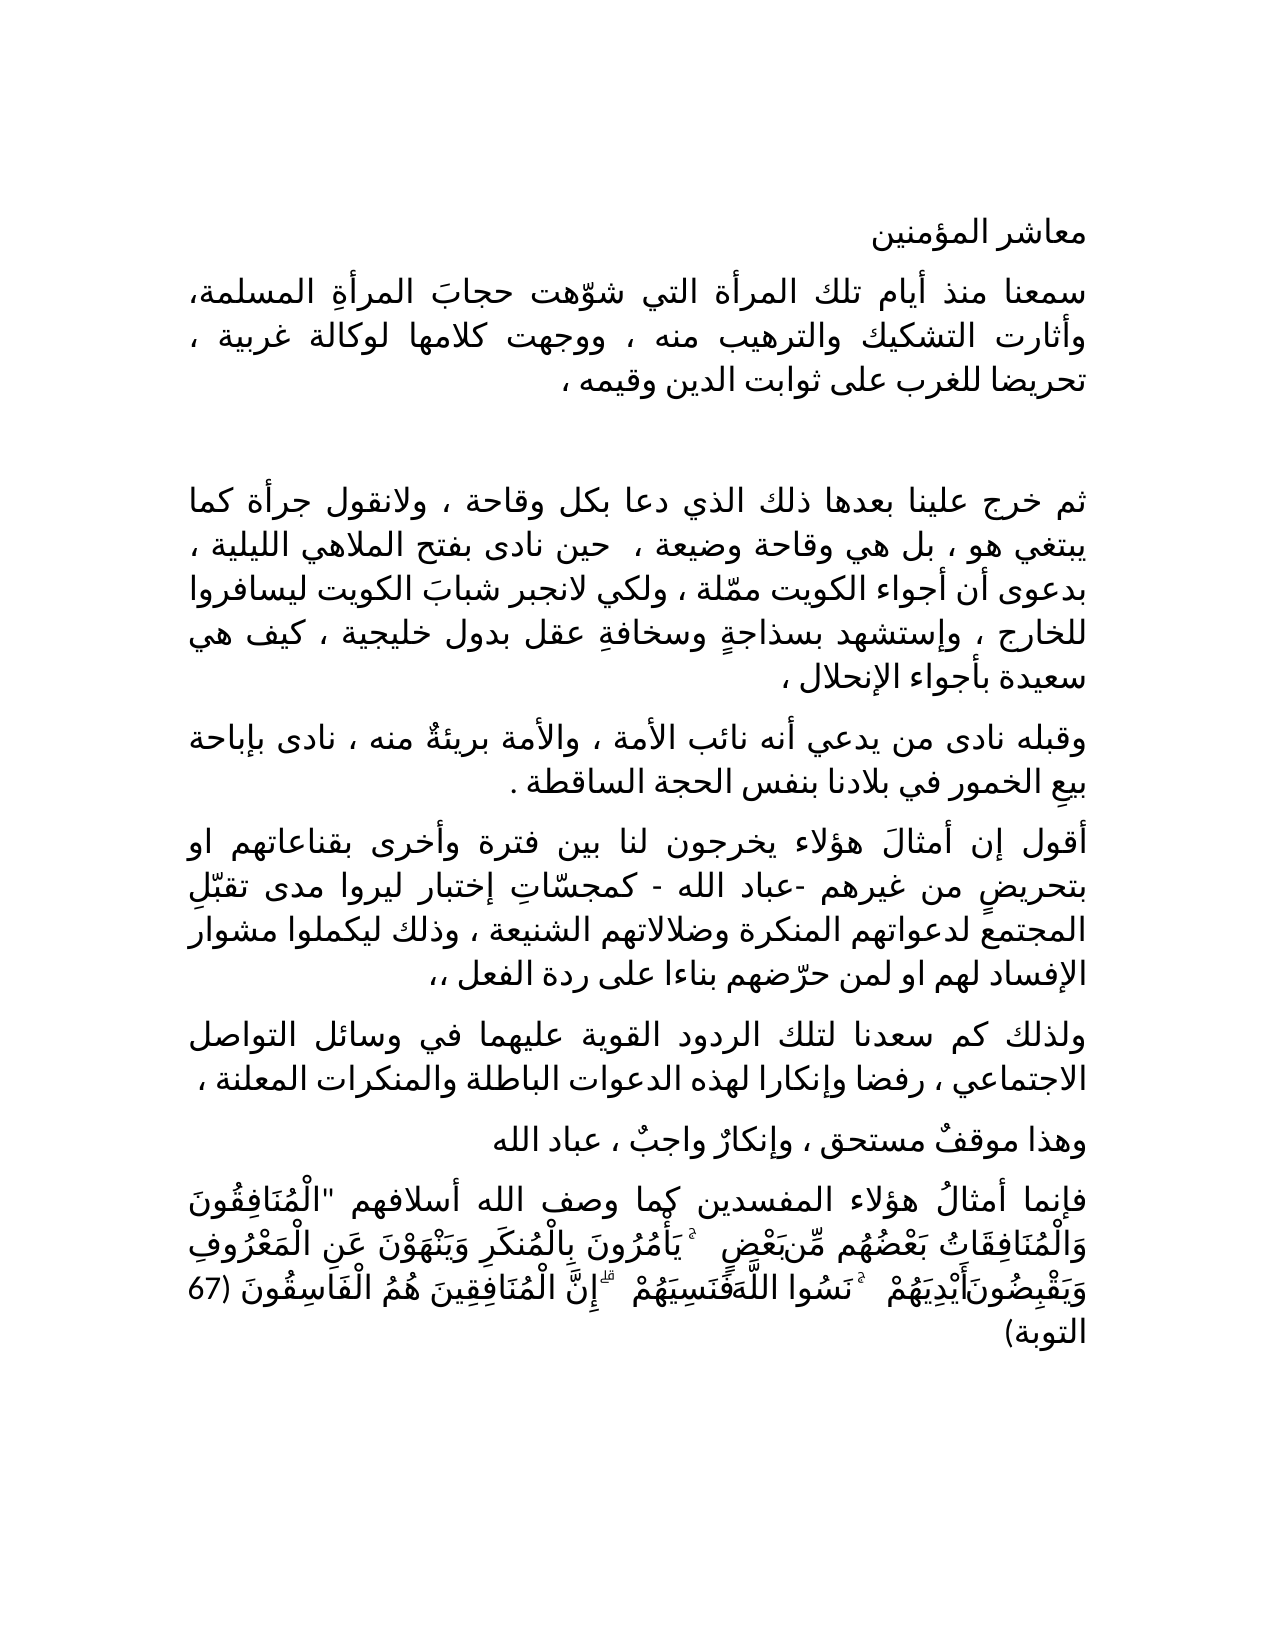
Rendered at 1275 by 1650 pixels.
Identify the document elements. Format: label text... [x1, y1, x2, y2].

text أقول إن أمثالَ هؤلاء يخرجون لنا بين فترة وأخرى بقناعاتهم او بتحريضٍ من غيرهم -عباد الله - كمجسّاتِ إختبار ليروا مدى تقبّلِ المجتمع لدعواتهم المنكرة وضلالاتهم الشنيعة ، وذلك ليكملوا مشوار الإفساد لهم او لمن حرّضهم بناءا على ردة الفعل ،، [187, 821, 1087, 994]
text معاشر المؤمنين [187, 211, 1087, 251]
text وقبله نادى من يدعي أنه نائب الأمة ، والأمة بريئةٌ منه ، نادى بإباحة بيعِ الخمور في بلادنا بنفس الحجة الساقطة . [187, 717, 1087, 802]
text وهذا موقفٌ مستحق ، وإنكارٌ واجبٌ ، عباد الله [187, 1118, 1087, 1159]
text ولذلك كم سعدنا لتلك الردود القوية عليهما في وسائل التواصل الاجتماعي ، رفضا وإنكارا لهذه الدعوات الباطلة والمنكرات المعلنة ، [187, 1014, 1087, 1099]
text فإنما أمثالُ هؤلاء المفسدين كما وصف الله أسلافهم "الْمُنَافِقُونَ وَالْمُنَافِقَاتُ بَعْضُهُم مِّن بَعْضٍ ۚ يَأْمُرُونَ بِالْمُنكَرِ وَيَنْهَوْنَ عَنِ الْمَعْرُوفِ وَيَقْبِضُونَ أَيْدِيَهُمْ ۚ نَسُوا اللَّهَ فَنَسِيَهُمْ ۗ إِنَّ الْمُنَافِقِينَ هُمُ الْفَاسِقُونَ (67 التوبة) [187, 1179, 1087, 1352]
text سمعنا منذ أيام تلك المرأة التي شوّهت حجابَ المرأةِ المسلمة، وأثارت التشكيك والترهيب منه ، ووجهت كلامها لوكالة غربية ، تحريضا للغرب على ثوابت الدين وقيمه ، [187, 271, 1087, 400]
text ثم خرج علينا بعدها ذلك الذي دعا بكل وقاحة ، ولانقول جرأة كما يبتغي هو ، بل هي وقاحة وضيعة ، حين نادى بفتح الملاهي الليلية ، بدعوى أن أجواء الكويت ممّلة ، ولكي لانجبر شبابَ الكويت ليسافروا للخارج ، وإستشهد بسذاجةٍ وسخافةِ عقل بدول خليجية ، كيف هي سعيدة بأجواء الإنحلال ، [187, 480, 1087, 697]
